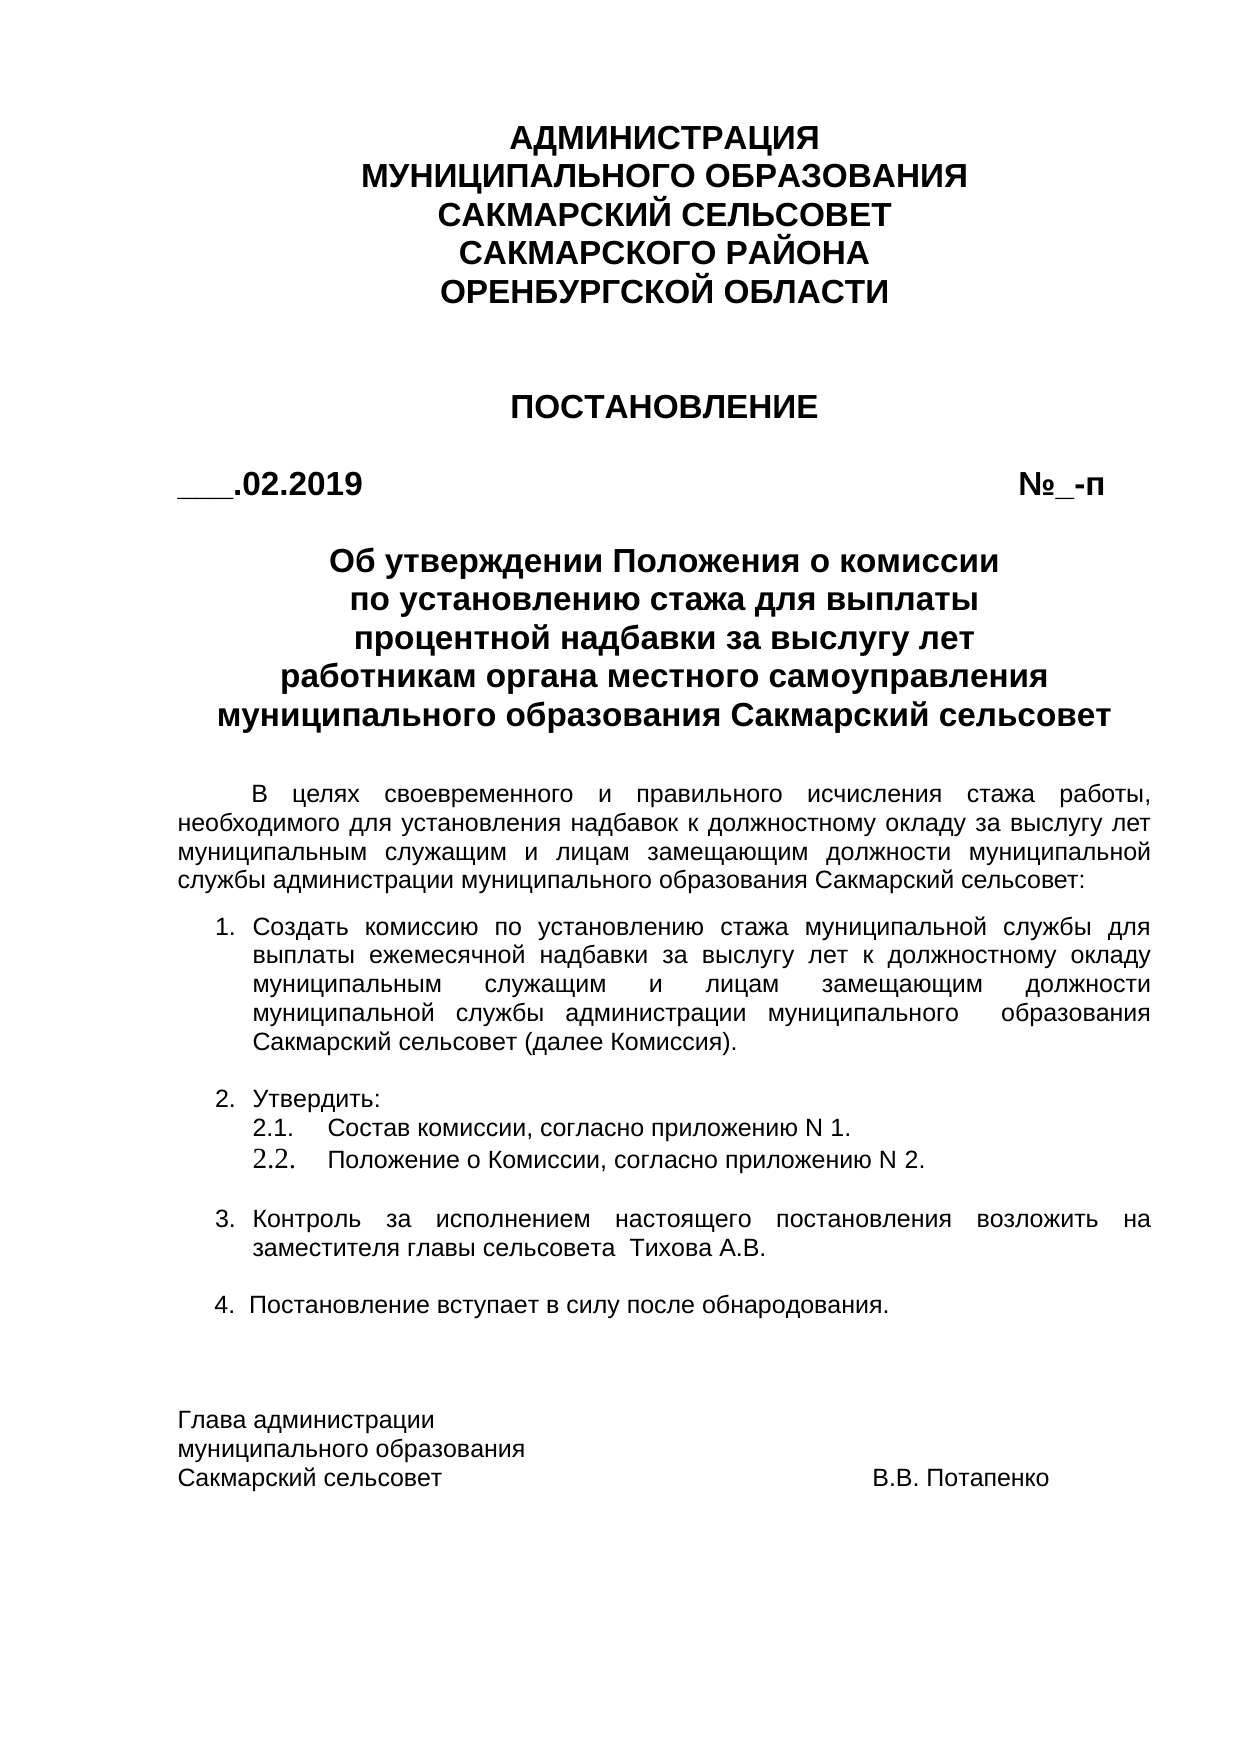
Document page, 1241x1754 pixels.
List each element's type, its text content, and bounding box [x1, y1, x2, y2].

text работникам органа местного самоуправления [177, 656, 1152, 695]
text по установлению стажа для выплаты [177, 579, 1152, 618]
list Создать комиссию по установлению стажа муниципальной службы для выплаты ежемесячной надбавки за выслугу лет к должностному окладу муниципальным служащим и лицам замещающим должности муниципальной службы администрации муниципального образования Сакмарский сельсовет (далее Комиссия). [215, 911, 1152, 1055]
text В целях своевременного и правильного исчисления стажа работы, необходимого для установления надбавок к должностному окладу за выслугу лет муниципальным служащим и лицам замещающим должности муниципальной службы администрации муниципального образования Сакмарский сельсовет: [177, 779, 1152, 894]
text ПОСТАНОВЛЕНИЕ [177, 387, 1152, 426]
list Утвердить: [215, 1084, 1152, 1113]
text процентной надбавки за выслугу лет [177, 618, 1152, 656]
text МУНИЦИПАЛЬНОГО ОБРАЗОВАНИЯ [177, 157, 1152, 195]
text Сакмарский сельсовет В.В. Потапенко [177, 1462, 1152, 1491]
text муниципального образования [177, 1434, 1152, 1462]
text ___.02.2019 №_-п [177, 464, 1152, 502]
list Контроль за исполнением настоящего постановления возложить на заместителя главы сельсовета Тихова А.В. [215, 1204, 1152, 1261]
text Об утверждении Положения о комиссии [177, 541, 1152, 579]
list Состав комиссии, согласно приложению N 1. [252, 1113, 1152, 1141]
text муниципального образования Сакмарский сельсовет [177, 695, 1152, 733]
text 4. Постановление вступает в силу после обнародования. [214, 1290, 1152, 1319]
list Положение о Комиссии, согласно приложению N 2. [252, 1141, 1152, 1175]
text ОРЕНБУРГСКОЙ ОБЛАСТИ [177, 272, 1152, 310]
text САКМАРСКИЙ СЕЛЬСОВЕТ [177, 195, 1152, 233]
text САКМАРСКОГО РАЙОНА [177, 233, 1152, 272]
text АДМИНИСТРАЦИЯ [177, 118, 1152, 157]
text Глава администрации [177, 1405, 1152, 1434]
